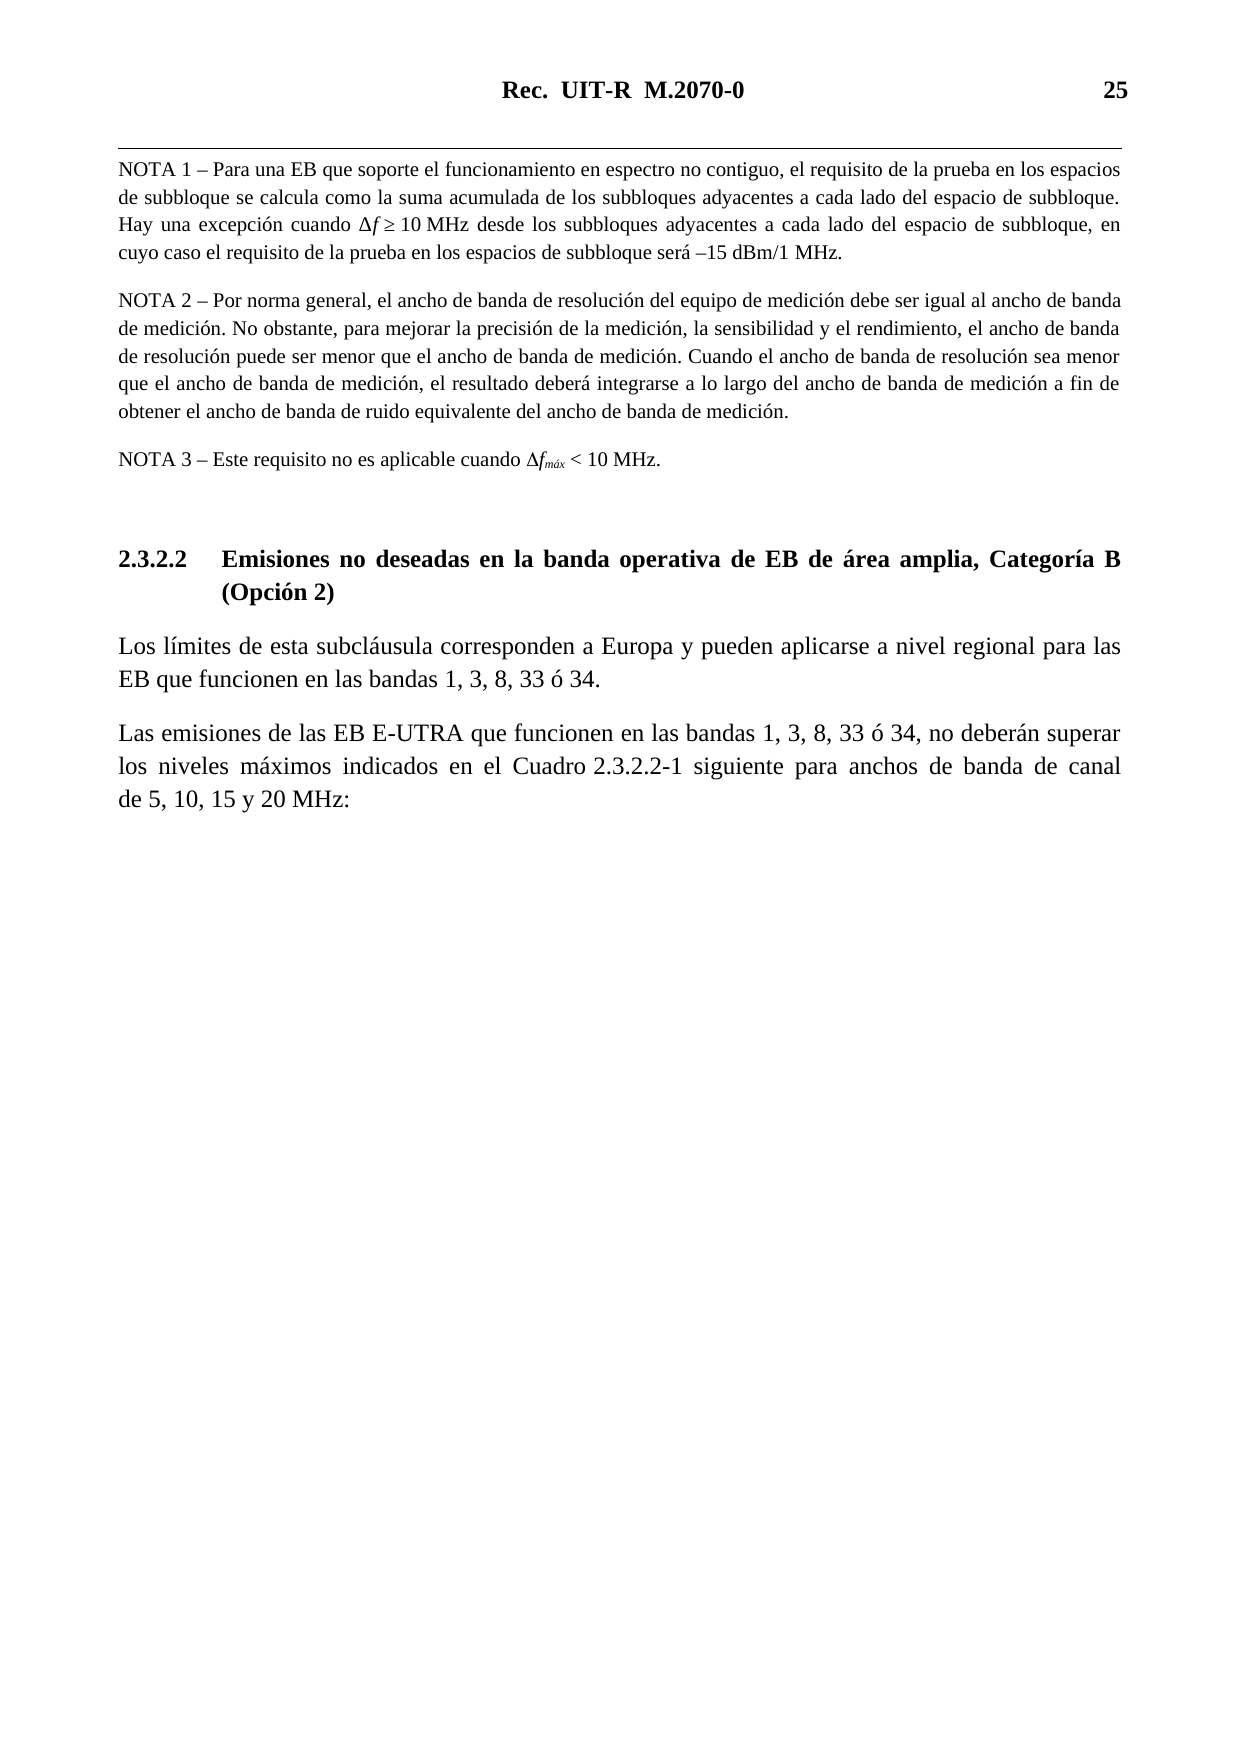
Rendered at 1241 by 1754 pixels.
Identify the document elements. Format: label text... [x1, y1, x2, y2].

table_cell NOTA 1 – Para una EB que soporte el funcionamiento en espectro no contiguo, el requisito de la prueba en los espacios de subbloque se calcula como la suma acumulada de los subbloques adyacentes a cada lado del espacio de subbloque. Hay una excepción cuando Δf ≥ 10 MHz desde los subbloques adyacentes a cada lado del espacio de subbloque, en cuyo caso el requisito de la prueba en los espacios de subbloque será –15 dBm/1 MHz. NOTA 2 – Por norma general, el ancho de banda de resolución del equipo de medición debe ser igual al ancho de banda de medición. No obstante, para mejorar la precisión de la medición, la sensibilidad y el rendimiento, el ancho de banda de resolución puede ser menor que el ancho de banda de medición. Cuando el ancho de banda de resolución sea menor que el ancho de banda de medición, el resultado deberá integrarse a lo largo del ancho de banda de medición a fin de obtener el ancho de banda de ruido equivalente del ancho de banda de medición. NOTA 3 – Este requisito no es aplicable cuando fmáx < 10 MHz. [118, 149, 1122, 496]
subtitle 2.3.2.2 Emisiones no deseadas en la banda operativa de EB de área amplia, Categoría B (Opción 2) [118, 544, 1122, 606]
text Los límites de esta subcláusula corresponden a Europa y pueden aplicarse a nivel regional para las EB que funcionen en las bandas 1, 3, 8, 33 ó 34. [118, 631, 1122, 693]
text Las emisiones de las EB E-UTRA que funcionen en las bandas 1, 3, 8, 33 ó 34, no deberán superar los niveles máximos indicados en el Cuadro 2.3.2.2-1 siguiente para anchos de banda de canal de 5, 10, 15 y 20 MHz: [118, 718, 1122, 813]
